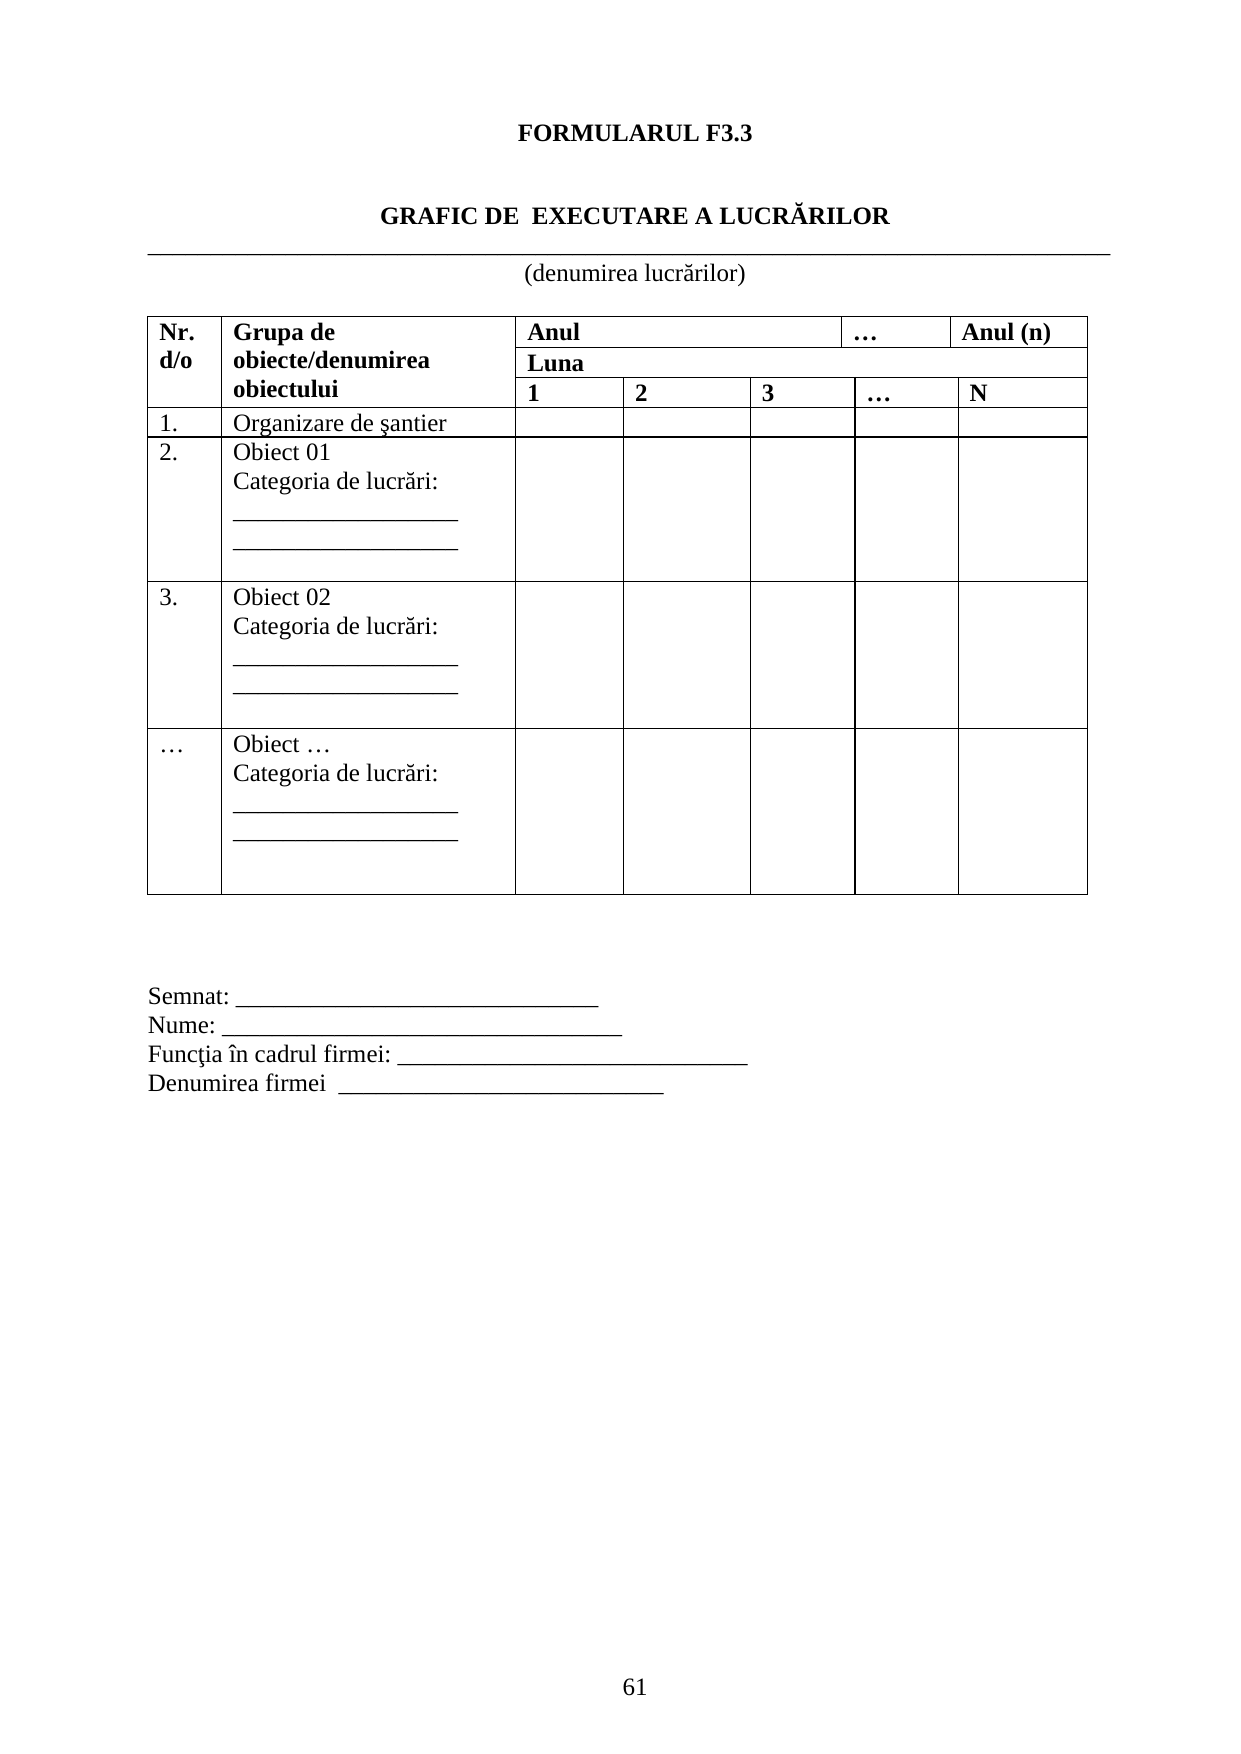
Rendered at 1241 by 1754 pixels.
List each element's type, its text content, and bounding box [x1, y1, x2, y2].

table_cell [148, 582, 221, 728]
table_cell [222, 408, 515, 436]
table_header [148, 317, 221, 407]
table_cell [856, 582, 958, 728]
text Semnat: _____________________________ [148, 981, 1122, 1010]
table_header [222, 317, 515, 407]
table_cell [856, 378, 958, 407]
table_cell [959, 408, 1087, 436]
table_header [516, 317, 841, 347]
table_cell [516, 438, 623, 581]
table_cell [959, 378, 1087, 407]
text _____________________________________________________________________________ [148, 229, 1122, 258]
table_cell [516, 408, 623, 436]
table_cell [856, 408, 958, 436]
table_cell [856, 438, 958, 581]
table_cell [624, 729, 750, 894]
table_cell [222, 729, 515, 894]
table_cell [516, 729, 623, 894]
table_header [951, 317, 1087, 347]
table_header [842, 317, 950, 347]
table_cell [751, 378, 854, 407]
text (denumirea lucrărilor) [148, 258, 1122, 287]
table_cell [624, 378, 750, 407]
text Denumirea firmei __________________________ [148, 1068, 1122, 1096]
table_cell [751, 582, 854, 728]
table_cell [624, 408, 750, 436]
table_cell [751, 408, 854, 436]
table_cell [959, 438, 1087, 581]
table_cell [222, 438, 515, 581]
text FORMULARUL F3.3 [148, 118, 1122, 147]
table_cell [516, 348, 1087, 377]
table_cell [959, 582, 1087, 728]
text Funcţia în cadrul firmei: ____________________________ [148, 1039, 1122, 1068]
text GRAFIC DE EXECUTARE A LUCRĂRILOR [148, 201, 1122, 229]
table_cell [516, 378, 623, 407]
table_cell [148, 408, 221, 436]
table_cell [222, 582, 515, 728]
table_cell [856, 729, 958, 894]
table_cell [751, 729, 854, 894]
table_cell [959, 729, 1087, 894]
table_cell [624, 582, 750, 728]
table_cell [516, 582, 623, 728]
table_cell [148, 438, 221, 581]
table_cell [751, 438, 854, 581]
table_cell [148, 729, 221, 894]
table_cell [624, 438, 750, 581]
text Nume: ________________________________ [148, 1010, 1122, 1039]
